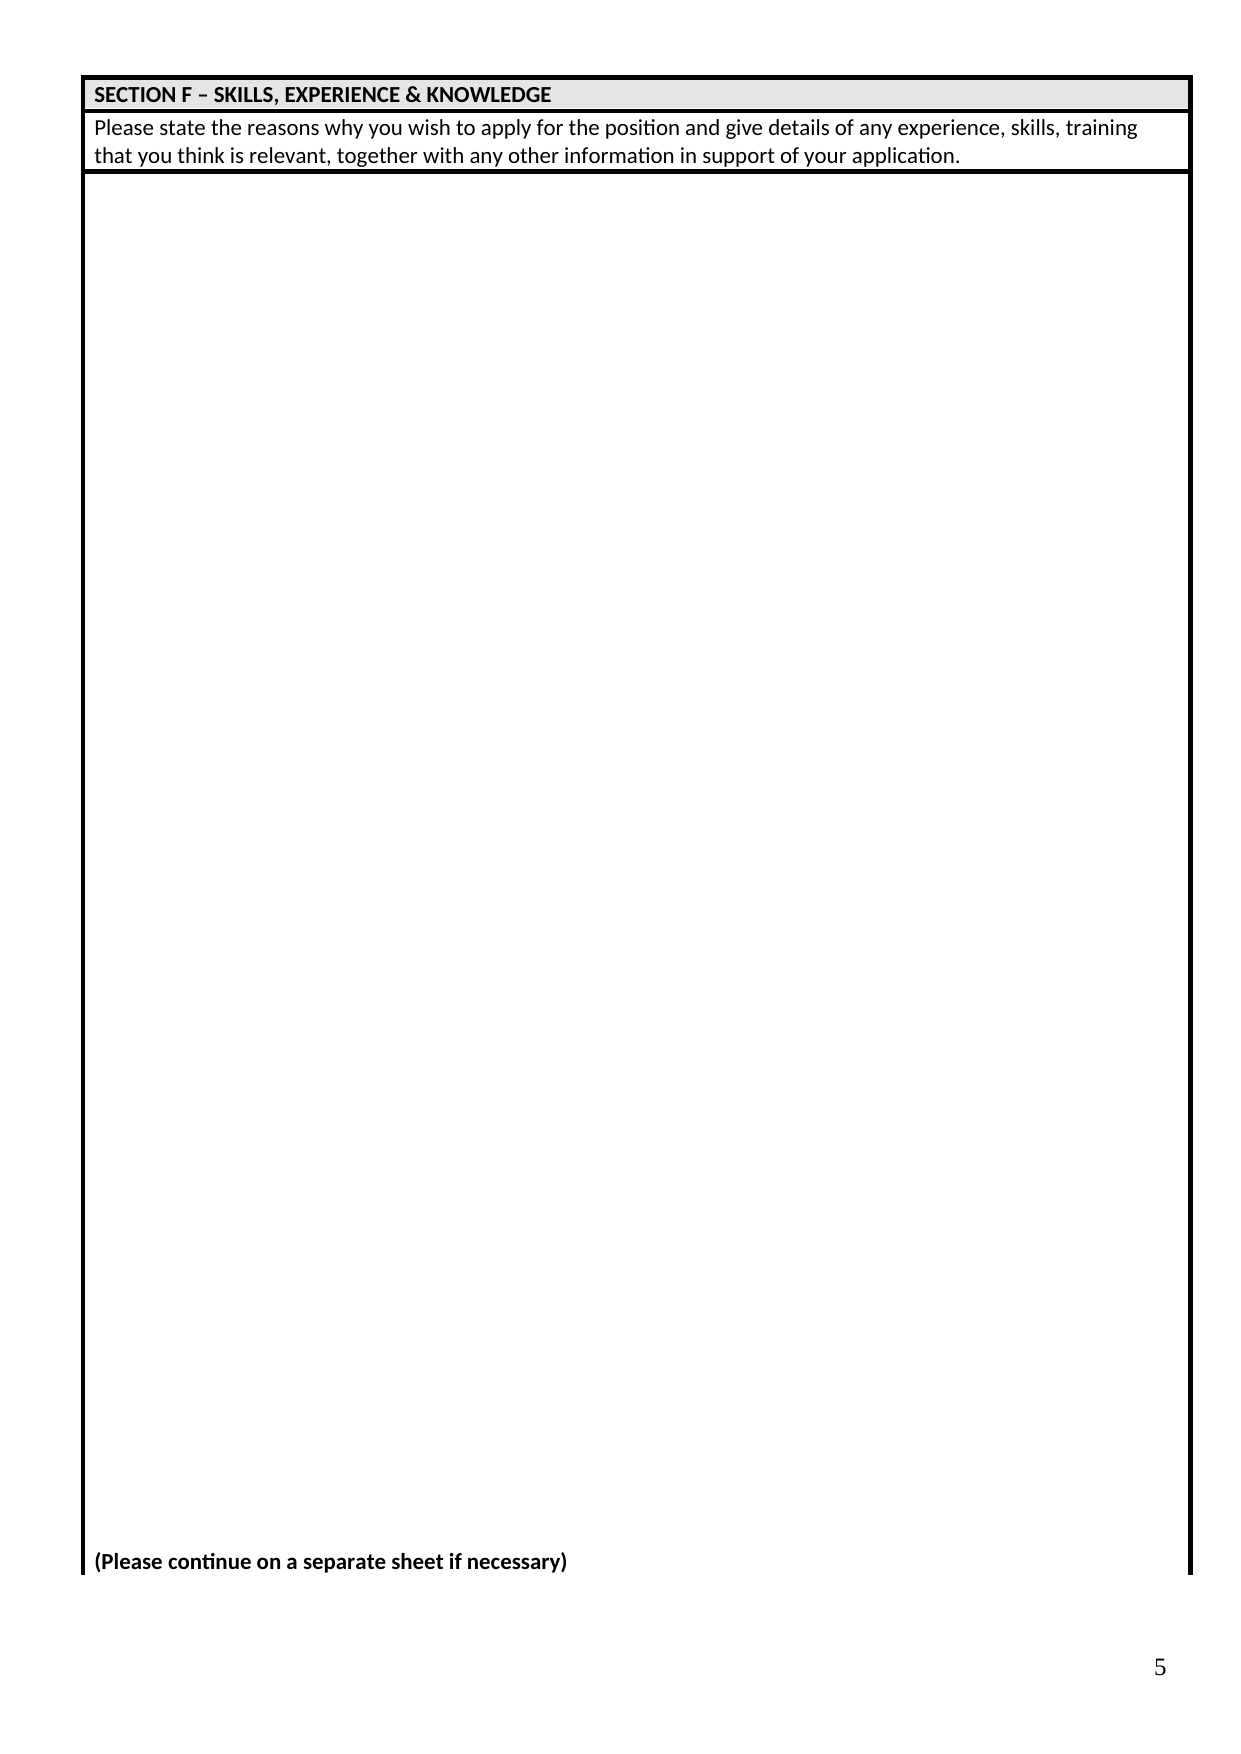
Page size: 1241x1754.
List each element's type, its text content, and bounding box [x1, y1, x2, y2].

table_cell SECTION F – SKILLS, EXPERIENCE & KNOWLEDGE [85, 80, 1188, 108]
table_cell (Please continue on a separate sheet if necessary) [85, 174, 1188, 1575]
table_cell Please state the reasons why you wish to apply for the position and give details of any experience, skills, training that you think is relevant, together with any other information in support of your application. [85, 113, 1188, 169]
